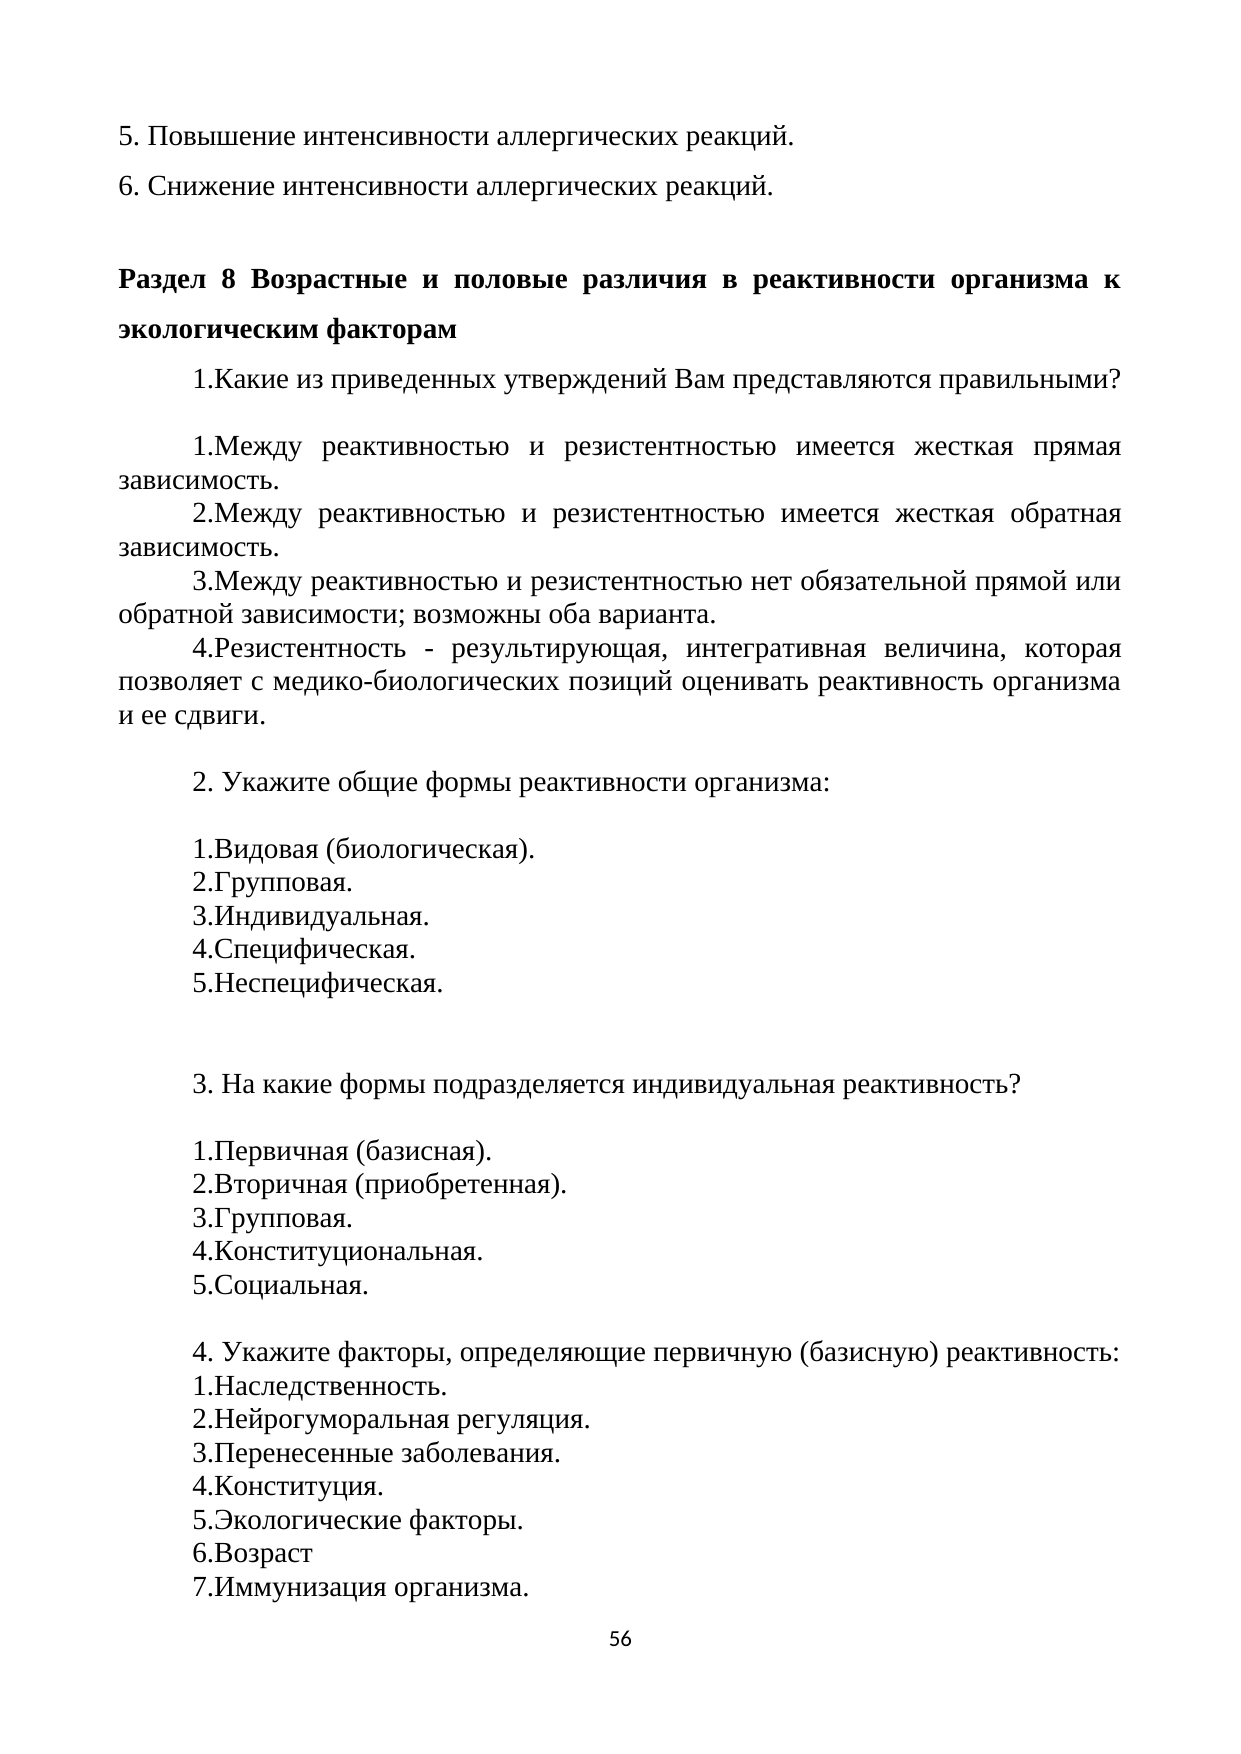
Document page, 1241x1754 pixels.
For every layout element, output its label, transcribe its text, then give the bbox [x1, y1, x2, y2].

text 5.Экологические факторы. [118, 1502, 1122, 1535]
text 3.Перенесенные заболевания. [118, 1435, 1122, 1468]
text 1.Видовая (биологическая). [118, 831, 1122, 864]
text Раздел 8 Возрастные и половые различия в реактивности организма к экологическим факторам [118, 261, 1122, 344]
text 1.Какие из приведенных утверждений Вам представляются правильными? [118, 361, 1122, 395]
text 6. Снижение интенсивности аллергических реакций. [118, 168, 1122, 202]
text 3.Индивидуальная. [118, 898, 1122, 932]
text 2. Укажите общие формы реактивности организма: [118, 764, 1122, 797]
text 5.Неспецифическая. [118, 965, 1122, 999]
text 2.Вторичная (приобретенная). [118, 1166, 1122, 1200]
text 4.Конституциональная. [118, 1233, 1122, 1267]
text 6.Возраст [118, 1535, 1122, 1569]
text 4.Резистентность - результирующая, интегративная величина, которая позволяет с медико-биологических позиций оценивать реактивность организма и ее сдвиги. [118, 630, 1122, 730]
text 3.Между реактивностью и резистентностью нет обязательной прямой или обратной зависимости; возможны оба варианта. [118, 563, 1122, 630]
text 4. Укажите факторы, определяющие первичную (базисную) реактивность: [118, 1334, 1122, 1368]
text 2.Групповая. [118, 864, 1122, 898]
text 1.Между peaктивностью и резистентностью имеется жесткая прямая зависимость. [118, 428, 1122, 496]
text 7.Иммунизация организма. [118, 1569, 1122, 1602]
text 4.Конституция. [118, 1468, 1122, 1502]
text 5.Социальная. [118, 1267, 1122, 1301]
text 1.Первичная (базисная). [118, 1133, 1122, 1166]
text 3. На какие формы подразделяется индивидуальная реактивность? [118, 1066, 1122, 1099]
text 4.Специфическая. [118, 932, 1122, 965]
text 3.Групповая. [118, 1200, 1122, 1233]
text 2.Между реактивностью и резистентностью имеется жесткая обратная зависимость. [118, 496, 1122, 563]
text 5. Повышение интенсивности аллергических реакций. [118, 118, 1122, 152]
text 2.Нейрогуморальная регуляция. [118, 1401, 1122, 1435]
text 1.Наследственность. [118, 1368, 1122, 1401]
